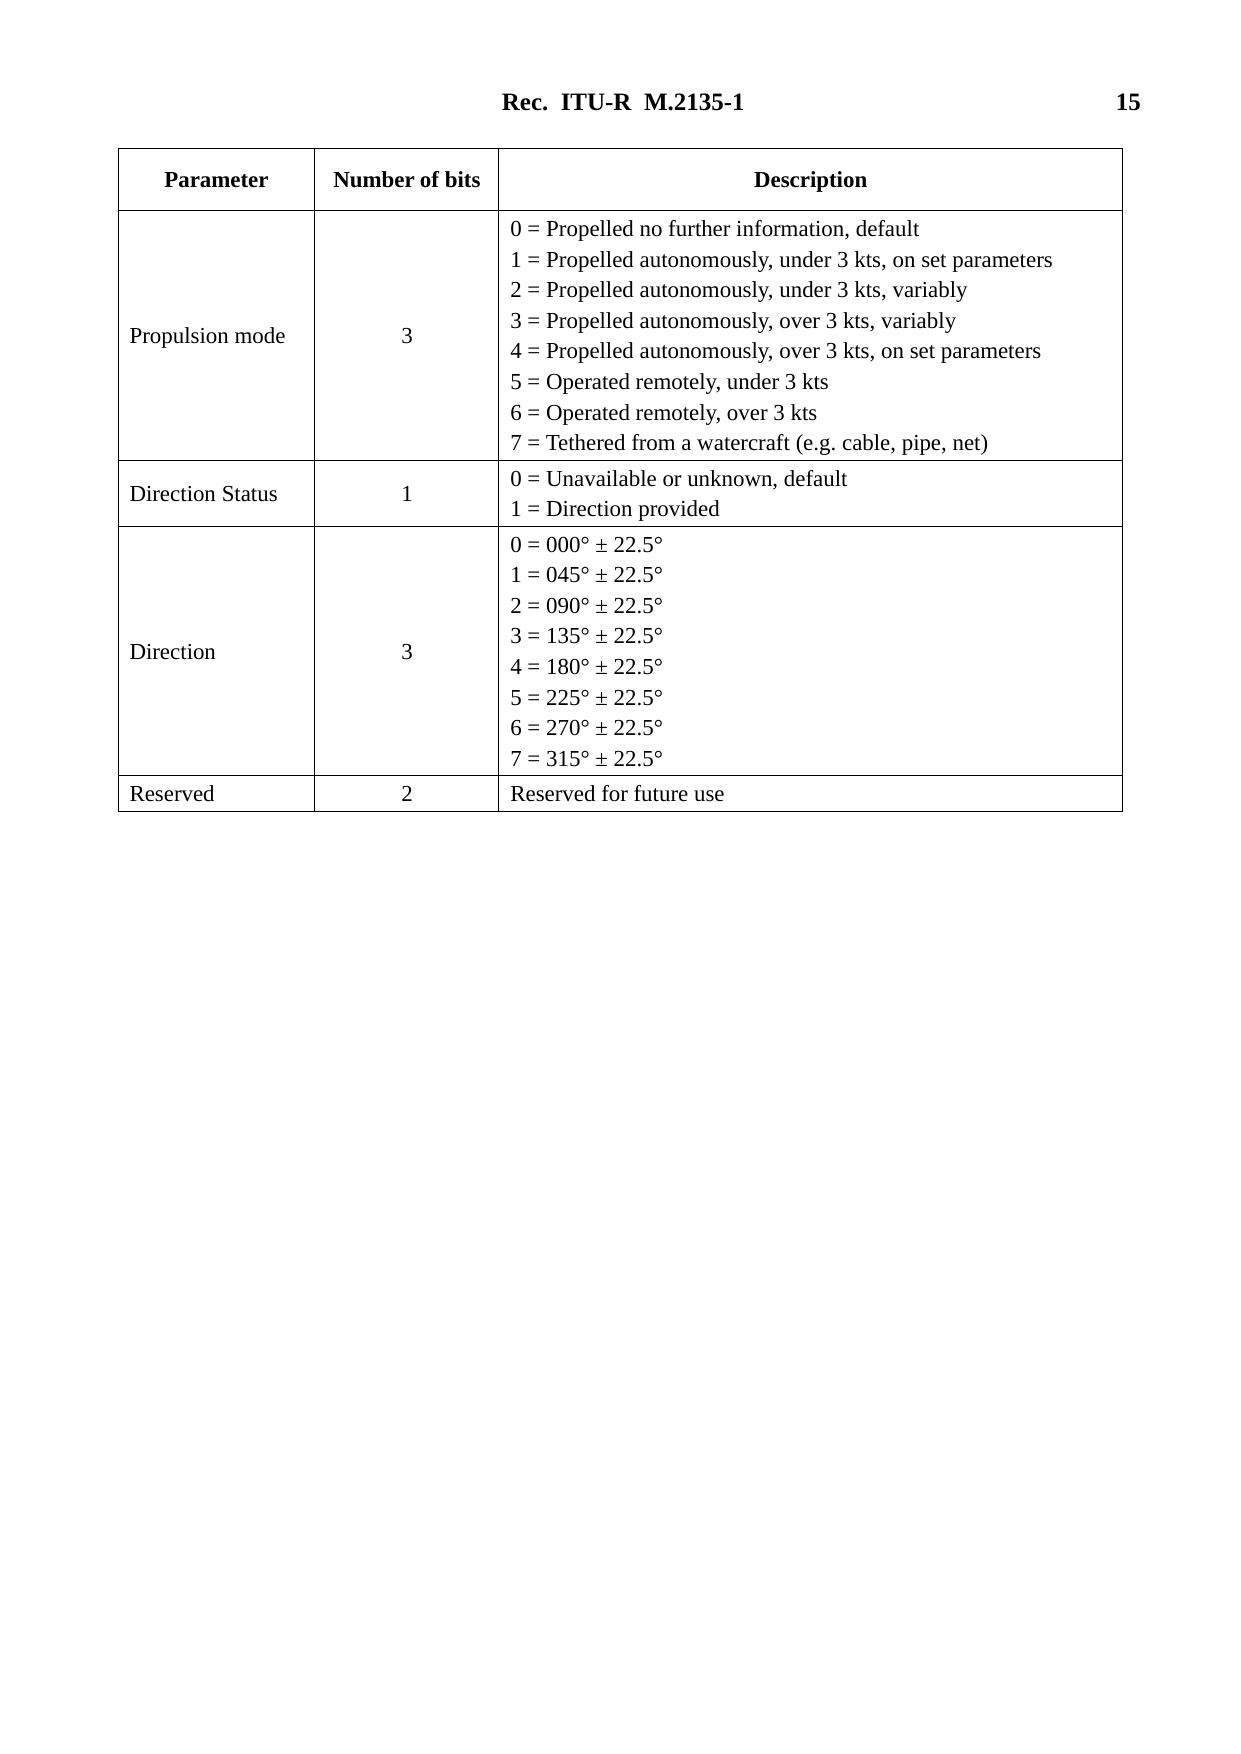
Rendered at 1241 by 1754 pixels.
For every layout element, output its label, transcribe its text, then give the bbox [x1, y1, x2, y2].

table_cell 2 [315, 776, 498, 811]
table_cell 0 = Propelled no further information, default 1 = Propelled autonomously, under 3 kts, on set parameters 2 = Propelled autonomously, under 3 kts, variably 3 = Propelled autonomously, over 3 kts, variably 4 = Propelled autonomously, over 3 kts, on set parameters 5 = Operated remotely, under 3 kts 6 = Operated remotely, over 3 kts 7 = Tethered from a watercraft (e.g. cable, pipe, net) [499, 211, 1122, 459]
table_cell Reserved [119, 776, 314, 811]
table_cell 0 = Unavailable or unknown, default 1 = Direction provided [499, 461, 1122, 526]
table_header Number of bits [315, 149, 498, 210]
table_cell 3 [315, 527, 498, 775]
table_cell 1 [315, 461, 498, 526]
table_cell Reserved for future use [499, 776, 1122, 811]
table_cell Direction Status [119, 461, 314, 526]
table_header Parameter [119, 149, 314, 210]
table_header Description [499, 149, 1122, 210]
table_cell Direction [119, 527, 314, 775]
table_cell Propulsion mode [119, 211, 314, 459]
table_cell 3 [315, 211, 498, 459]
table_cell 0 = 000° ± 22.5° 1 = 045° ± 22.5° 2 = 090° ± 22.5° 3 = 135° ± 22.5° 4 = 180° ± 22.5° 5 = 225° ± 22.5° 6 = 270° ± 22.5° 7 = 315° ± 22.5° [499, 527, 1122, 775]
